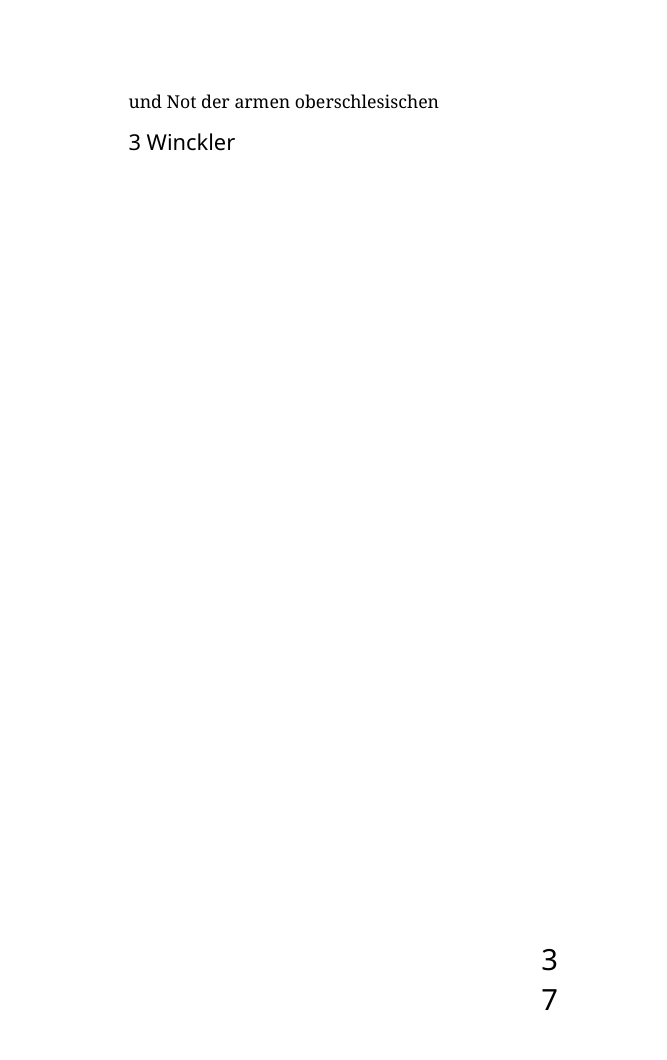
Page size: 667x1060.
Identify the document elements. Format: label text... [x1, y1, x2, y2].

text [128, 91, 587, 113]
text 3 Winckler [128, 133, 666, 154]
